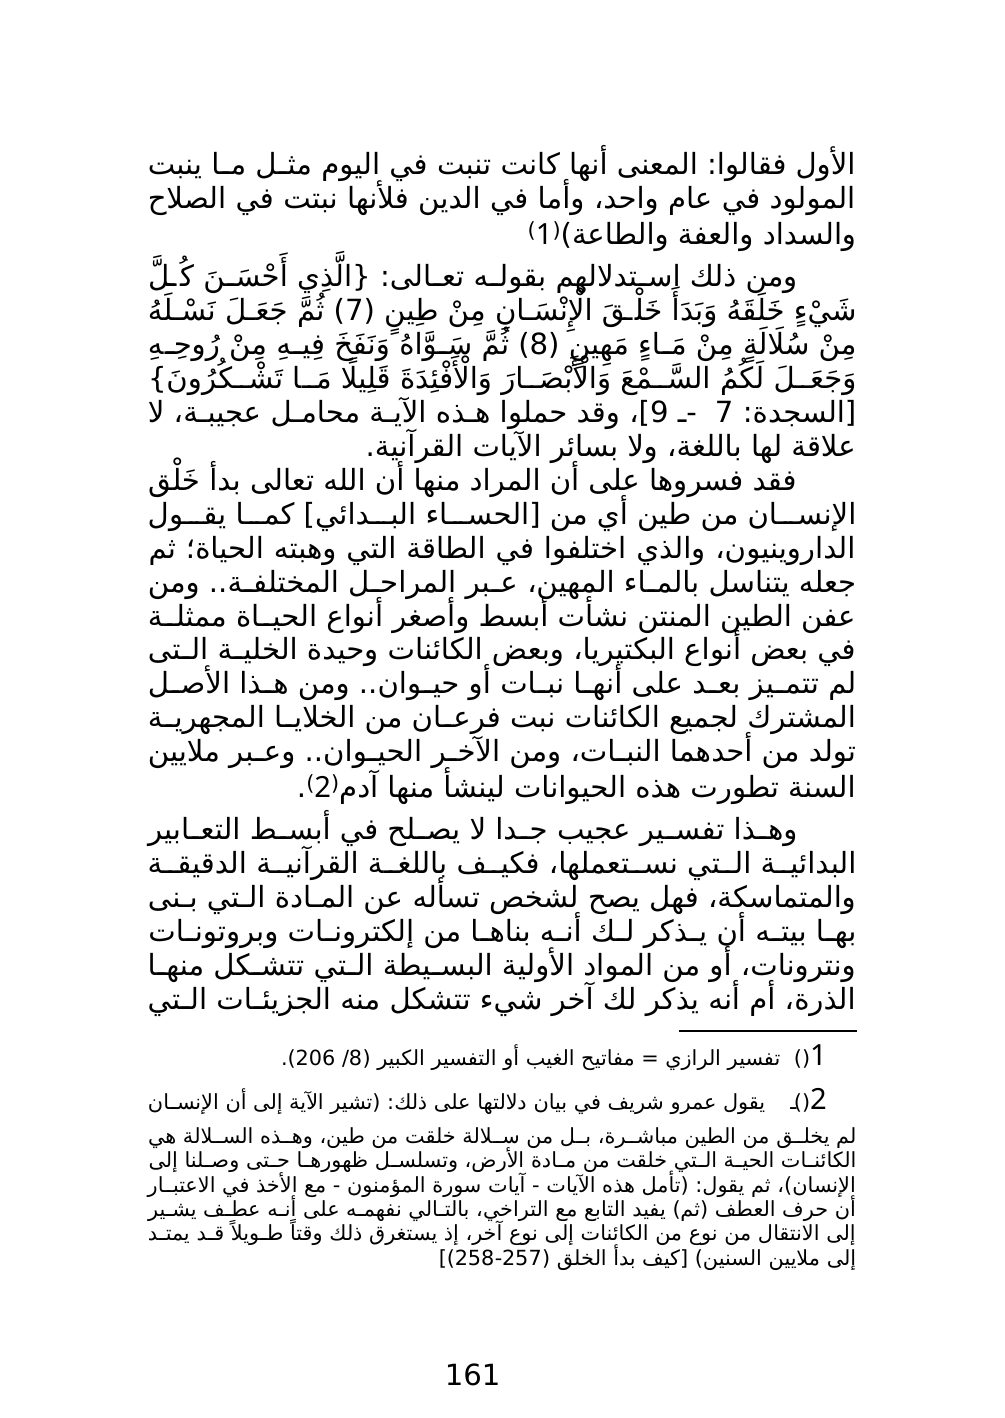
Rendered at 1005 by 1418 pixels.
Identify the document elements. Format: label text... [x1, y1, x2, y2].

text فقد فسروها على أن المراد منها أن الله تعالى بدأ خَلْق الإنسان من طين أي من [الحساء البدائي] كما يقول الداروينيون، والذي اختلفوا في الطاقة التي وهبته الحياة؛ ثم جعله يتناسل بالماء المهين، عبر المراحل المختلفة.. ومن عفن الطين المنتن نشأت أبسط وأصغر أنواع الحياة ممثلة في بعض أنواع البكتيريا، وبعض الكائنات وحيدة الخلية التى لم تتميز بعد على أنها نبات أو حيوان.. ومن هذا الأصل المشترك لجميع الكائنات نبت فرعان من الخلايا المجهرية تولد من أحدهما النبات، ومن الآخر الحيوان.. وعبر ملايين السنة تطورت هذه الحيوانات لينشأ منها آدم(). [148, 463, 856, 812]
text ومن ذلك استدلالهم بقوله تعالى: {الَّذِي أَحْسَنَ كُلَّ شَيْءٍ خَلَقَهُ وَبَدَأَ خَلْقَ الْإِنْسَانِ مِنْ طِينٍ (7) ثُمَّ جَعَلَ نَسْلَهُ مِنْ سُلَالَةٍ مِنْ مَاءٍ مَهِينٍ (8) ثُمَّ سَوَّاهُ وَنَفَخَ فِيهِ مِنْ رُوحِهِ وَجَعَلَ لَكُمُ السَّمْعَ وَالْأَبْصَارَ وَالْأَفْئِدَةَ قَلِيلًا مَا تَشْكُرُونَ} [السجدة: 7 - 9]، وقد حملوا هذه الآية محامل عجيبة، لا علاقة لها باللغة، ولا بسائر الآيات القرآنية. [148, 259, 856, 463]
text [148, 812, 856, 1016]
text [148, 148, 856, 259]
